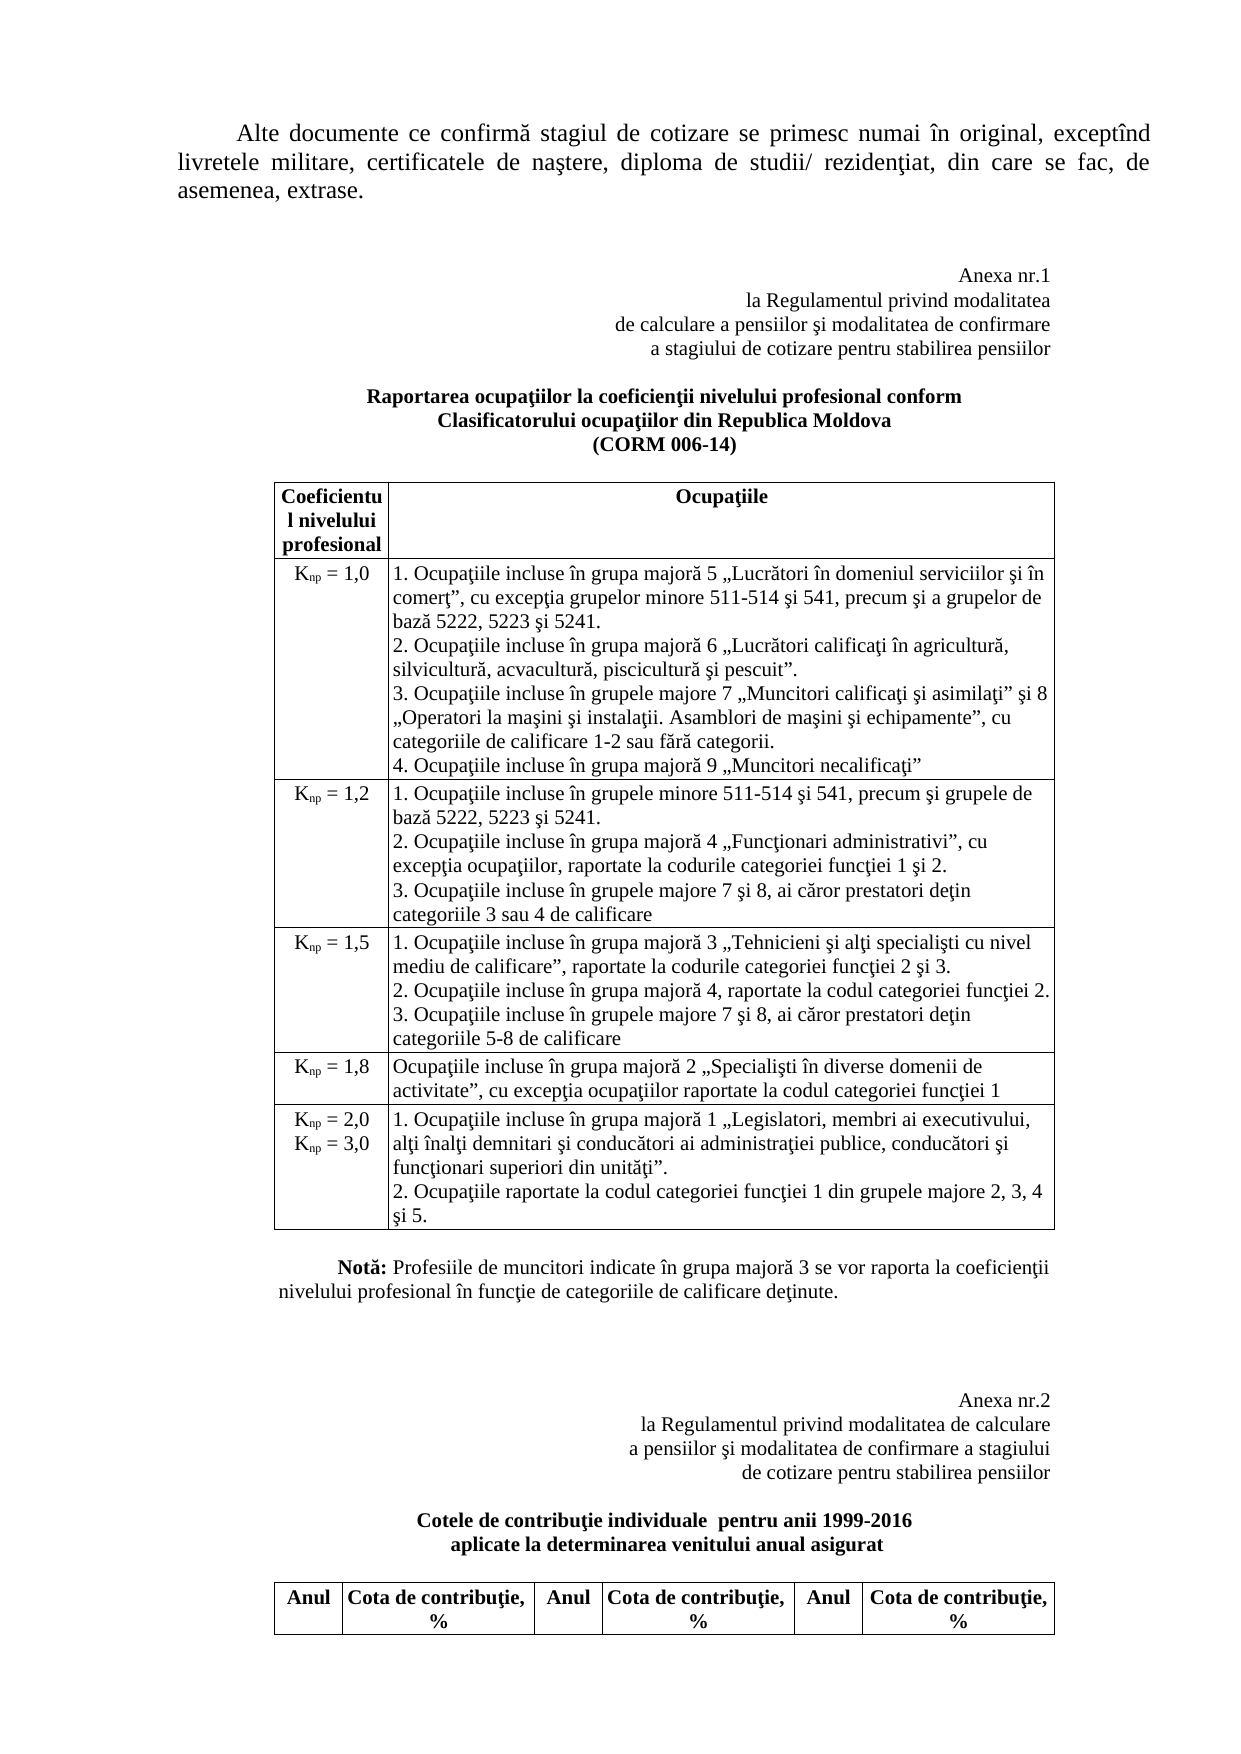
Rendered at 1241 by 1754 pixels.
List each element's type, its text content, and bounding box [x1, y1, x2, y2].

table_cell Ocupaţiile [389, 483, 1054, 558]
table_cell Knp = 2,0 Knp = 3,0 [275, 1105, 388, 1228]
table_cell Knp = 1,0 [275, 559, 388, 779]
table_cell Knp = 1,2 [275, 780, 388, 927]
table_cell 1. Ocupaţiile incluse în grupa majoră 1 „Legislatori, membri ai executivului, alţi înalţi demnitari şi conducători ai administraţiei publice, conducători şi funcţionari superiori din unităţi”. 2. Ocupaţiile raportate la codul categoriei funcţiei 1 din grupele majore 2, 3, 4 şi 5. [389, 1105, 1054, 1228]
table_cell Ocupaţiile incluse în grupa majoră 2 „Specialişti în diverse domenii de activitate”, cu excepţia ocupaţiilor raportate la codul categoriei funcţiei 1 [389, 1053, 1054, 1104]
text Alte documente ce confirmă stagiul de cotizare se primesc numai în original, exceptînd livretele militare, certificatele de naştere, diploma de studii/ rezidenţiat, din care se fac, de asemenea, extrase. [177, 118, 1152, 204]
table_cell 1. Ocupaţiile incluse în grupa majoră 3 „Tehnicieni şi alţi specialişti cu nivel mediu de calificare”, raportate la codurile categoriei funcţiei 2 şi 3. 2. Ocupaţiile incluse în grupa majoră 4, raportate la codul categoriei funcţiei 2. 3. Ocupaţiile incluse în grupele majore 7 şi 8, ai căror prestatori deţin categoriile 5-8 de calificare [389, 928, 1054, 1052]
table_cell Cota de contribuţie, % [343, 1583, 534, 1634]
table_cell Coeficientul nivelului profesional [275, 483, 388, 558]
table_cell Knp = 1,8 [275, 1053, 388, 1104]
table_cell Cota de contribuţie, % [603, 1583, 794, 1634]
table_cell Notă: Profesiile de muncitori indicate în grupa majoră 3 se vor raporta la coeficienţii nivelului profesional în funcţie de categoriile de calificare deţinute. [275, 1230, 1054, 1329]
table_cell Cota de contribuţie, % [863, 1583, 1054, 1634]
table_cell Anul [795, 1583, 862, 1634]
table_header Anexa nr.1 la Regulamentul privind modalitatea de calculare a pensiilor şi modalitatea de confirmare a stagiului de cotizare pentru stabilirea pensiilor Raportarea ocupaţiilor la coeficienţii nivelului profesional conform Clasificatorului ocupaţiilor din Republica Moldova (CORM 006-14) [275, 262, 1054, 482]
table_cell Anul [535, 1583, 602, 1634]
table_header Anexa nr.2 la Regulamentul privind modalitatea de calculare a pensiilor şi modalitatea de confirmare a stagiului de cotizare pentru stabilirea pensiilor Cotele de contribuţie individuale pentru anii 1999-2016 aplicate la determinarea venitului anual asigurat [275, 1386, 1054, 1582]
table_cell 1. Ocupaţiile incluse în grupa majoră 5 „Lucrători în domeniul serviciilor şi în comerţ”, cu excepţia grupelor minore 511-514 şi 541, precum şi a grupelor de bază 5222, 5223 şi 5241. 2. Ocupaţiile incluse în grupa majoră 6 „Lucrători calificaţi în agricultură, silvicultură, acvacultură, piscicultură şi pescuit”. 3. Ocupaţiile incluse în grupele majore 7 „Muncitori calificaţi şi asimilaţi” şi 8 „Operatori la maşini şi instalaţii. Asamblori de maşini şi echipamente”, cu categoriile de calificare 1-2 sau fără categorii. 4. Ocupaţiile incluse în grupa majoră 9 „Muncitori necalificaţi” [389, 559, 1054, 779]
table_cell Anul [275, 1583, 342, 1634]
table_cell 1. Ocupaţiile incluse în grupele minore 511-514 şi 541, precum şi grupele de bază 5222, 5223 şi 5241. 2. Ocupaţiile incluse în grupa majoră 4 „Funcţionari administrativi”, cu excepţia ocupaţiilor, raportate la codurile categoriei funcţiei 1 şi 2. 3. Ocupaţiile incluse în grupele majore 7 şi 8, ai căror prestatori deţin categoriile 3 sau 4 de calificare [389, 780, 1054, 927]
table_cell Knp = 1,5 [275, 928, 388, 1052]
